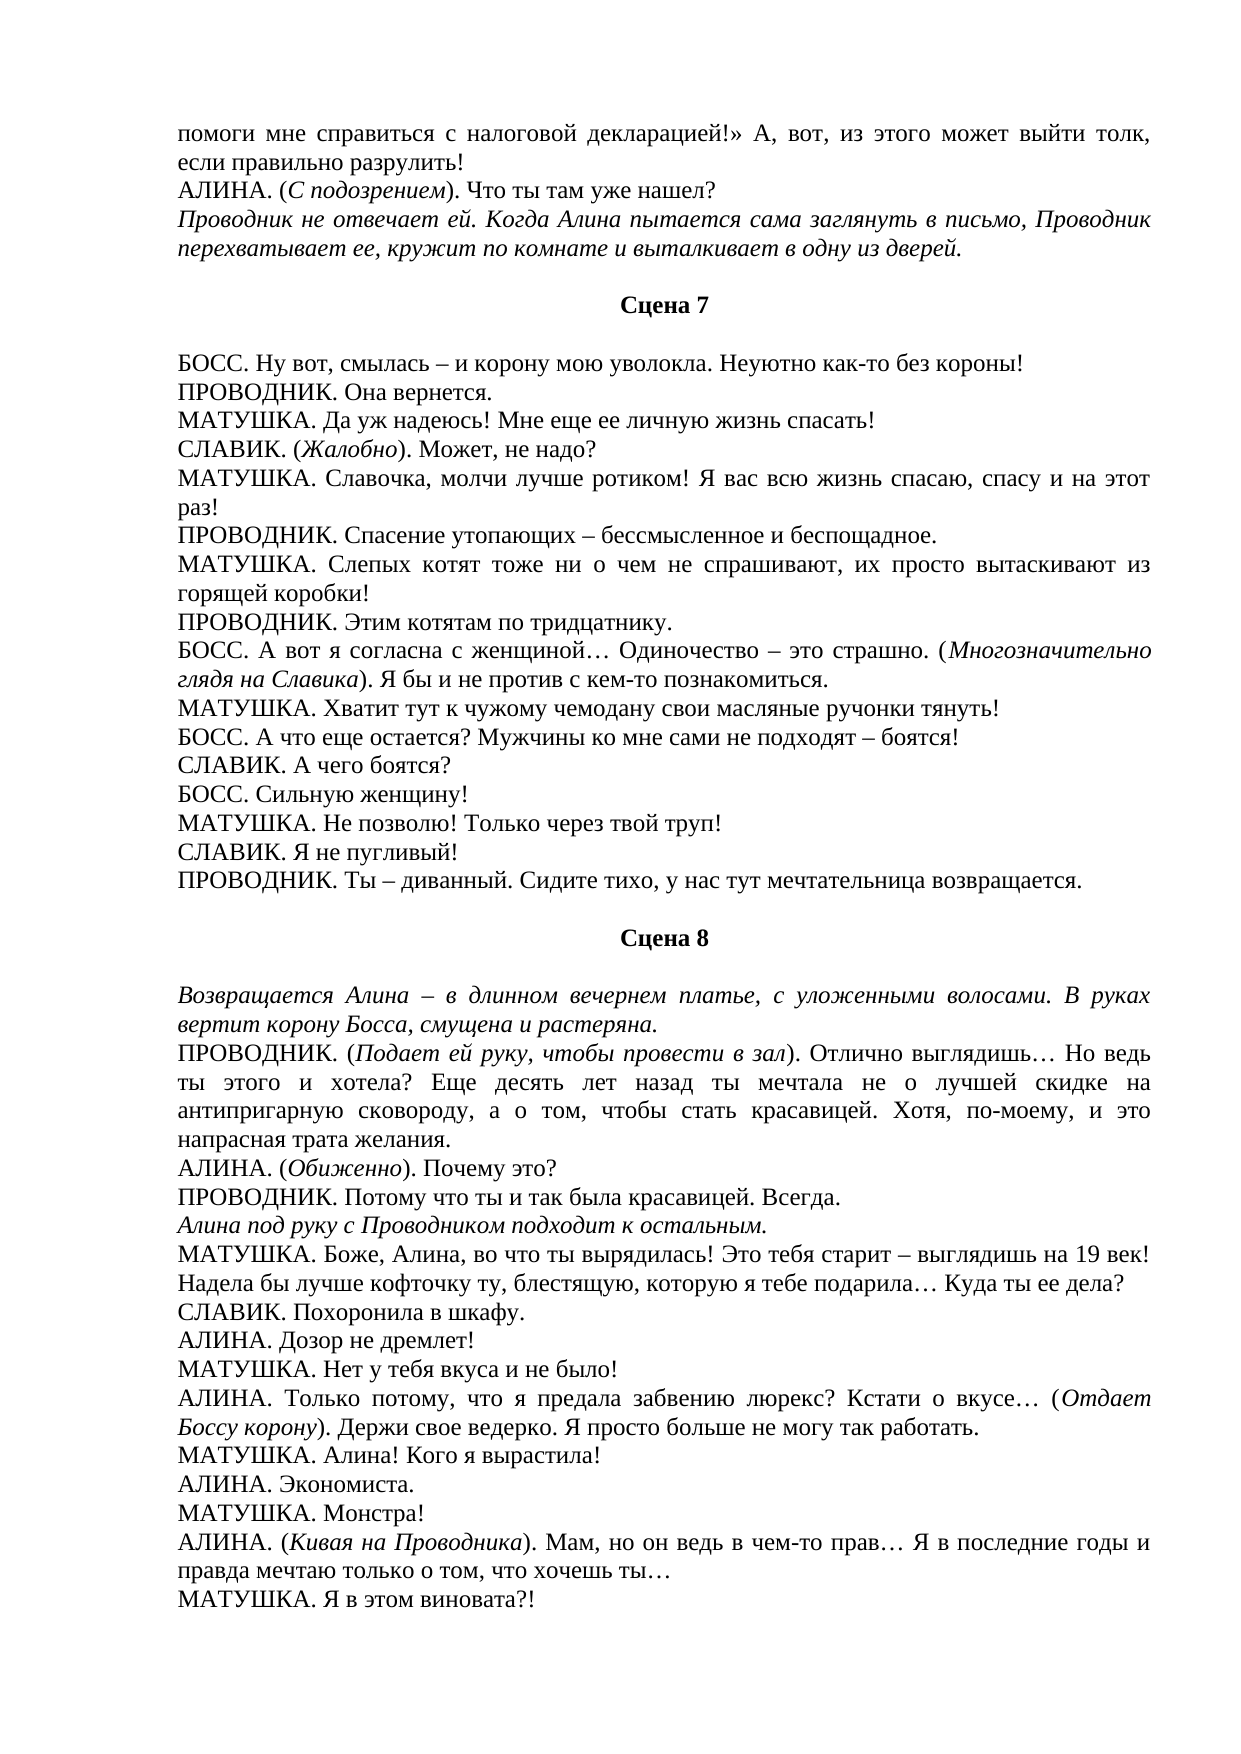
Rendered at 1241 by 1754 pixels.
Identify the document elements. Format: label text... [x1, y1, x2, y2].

text ПРОВОДНИК. Она вернется. [177, 377, 1152, 406]
text ПРОВОДНИК. Потому что ты и так была красавицей. Всегда. [177, 1182, 1152, 1211]
text АЛИНА. (С подозрением). Что ты там уже нашел? [177, 176, 1152, 204]
text Возвращается Алина – в длинном вечернем платье, с уложенными волосами. В руках вертит корону Босса, смущена и растеряна. [177, 981, 1152, 1038]
text МАТУШКА. Я в этом виновата?! [177, 1584, 1152, 1613]
text СЛАВИК. Похоронила в шкафу. [177, 1297, 1152, 1326]
text ПРОВОДНИК. Этим котятам по тридцатнику. [177, 607, 1152, 636]
text МАТУШКА. Да уж надеюсь! Мне еще ее личную жизнь спасать! [177, 406, 1152, 434]
text БОСС. А что еще остается? Мужчины ко мне сами не подходят – боятся! [177, 722, 1152, 751]
text АЛИНА. (Кивая на Проводника). Мам, но он ведь в чем-то прав… Я в последние годы и правда мечтаю только о том, что хочешь ты… [177, 1527, 1152, 1584]
text БОСС. Сильную женщину! [177, 779, 1152, 808]
text МАТУШКА. Нет у тебя вкуса и не было! [177, 1354, 1152, 1383]
text МАТУШКА. Хватит тут к чужому чемодану свои масляные ручонки тянуть! [177, 693, 1152, 722]
text МАТУШКА. Алина! Кого я вырастила! [177, 1441, 1152, 1469]
text АЛИНА. Экономиста. [177, 1469, 1152, 1498]
text МАТУШКА. Монстра! [177, 1498, 1152, 1527]
text Сцена 8 [177, 923, 1152, 952]
text МАТУШКА. Не позволю! Только через твой труп! [177, 808, 1152, 837]
text ПРОВОДНИК. Ты – диванный. Сидите тихо, у нас тут мечтательница возвращается. [177, 866, 1152, 894]
text МАТУШКА. Боже, Алина, во что ты вырядилась! Это тебя старит – выглядишь на 19 век! Надела бы лучше кофточку ту, блестящую, которую я тебе подарила… Куда ты ее дела? [177, 1239, 1152, 1297]
text ПРОВОДНИК. Спасение утопающих – бессмысленное и беспощадное. [177, 521, 1152, 549]
text Алина под руку с Проводником подходит к остальным. [177, 1211, 1152, 1239]
text БОСС. Ну вот, смылась – и корону мою уволокла. Неуютно как-то без короны! [177, 348, 1152, 377]
text СЛАВИК. (Жалобно). Может, не надо? [177, 434, 1152, 463]
text ПРОВОДНИК. (Подает ей руку, чтобы провести в зал). Отлично выглядишь… Но ведь ты этого и хотела? Еще десять лет назад ты мечтала не о лучшей скидке на антипригарную сковороду, а о том, чтобы стать красавицей. Хотя, по-моему, и это напрасная трата желания. [177, 1038, 1152, 1153]
text СЛАВИК. Я не пугливый! [177, 837, 1152, 866]
text МАТУШКА. Слепых котят тоже ни о чем не спрашивают, их просто вытаскивают из горящей коробки! [177, 549, 1152, 607]
text БОСС. А вот я согласна с женщиной… Одиночество – это страшно. (Многозначительно глядя на Славика). Я бы и не против с кем-то познакомиться. [177, 636, 1152, 693]
text АЛИНА. Дозор не дремлет! [177, 1326, 1152, 1354]
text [177, 118, 1152, 176]
text Сцена 7 [177, 291, 1152, 319]
text АЛИНА. Только потому, что я предала забвению люрекс? Кстати о вкусе… (Отдает Боссу корону). Держи свое ведерко. Я просто больше не могу так работать. [177, 1383, 1152, 1441]
text АЛИНА. (Обиженно). Почему это? [177, 1153, 1152, 1182]
text СЛАВИК. А чего боятся? [177, 751, 1152, 779]
text Проводник не отвечает ей. Когда Алина пытается сама заглянуть в письмо, Проводник перехватывает ее, кружит по комнате и выталкивает в одну из дверей. [177, 204, 1152, 262]
text МАТУШКА. Славочка, молчи лучше ротиком! Я вас всю жизнь спасаю, спасу и на этот раз! [177, 463, 1152, 521]
